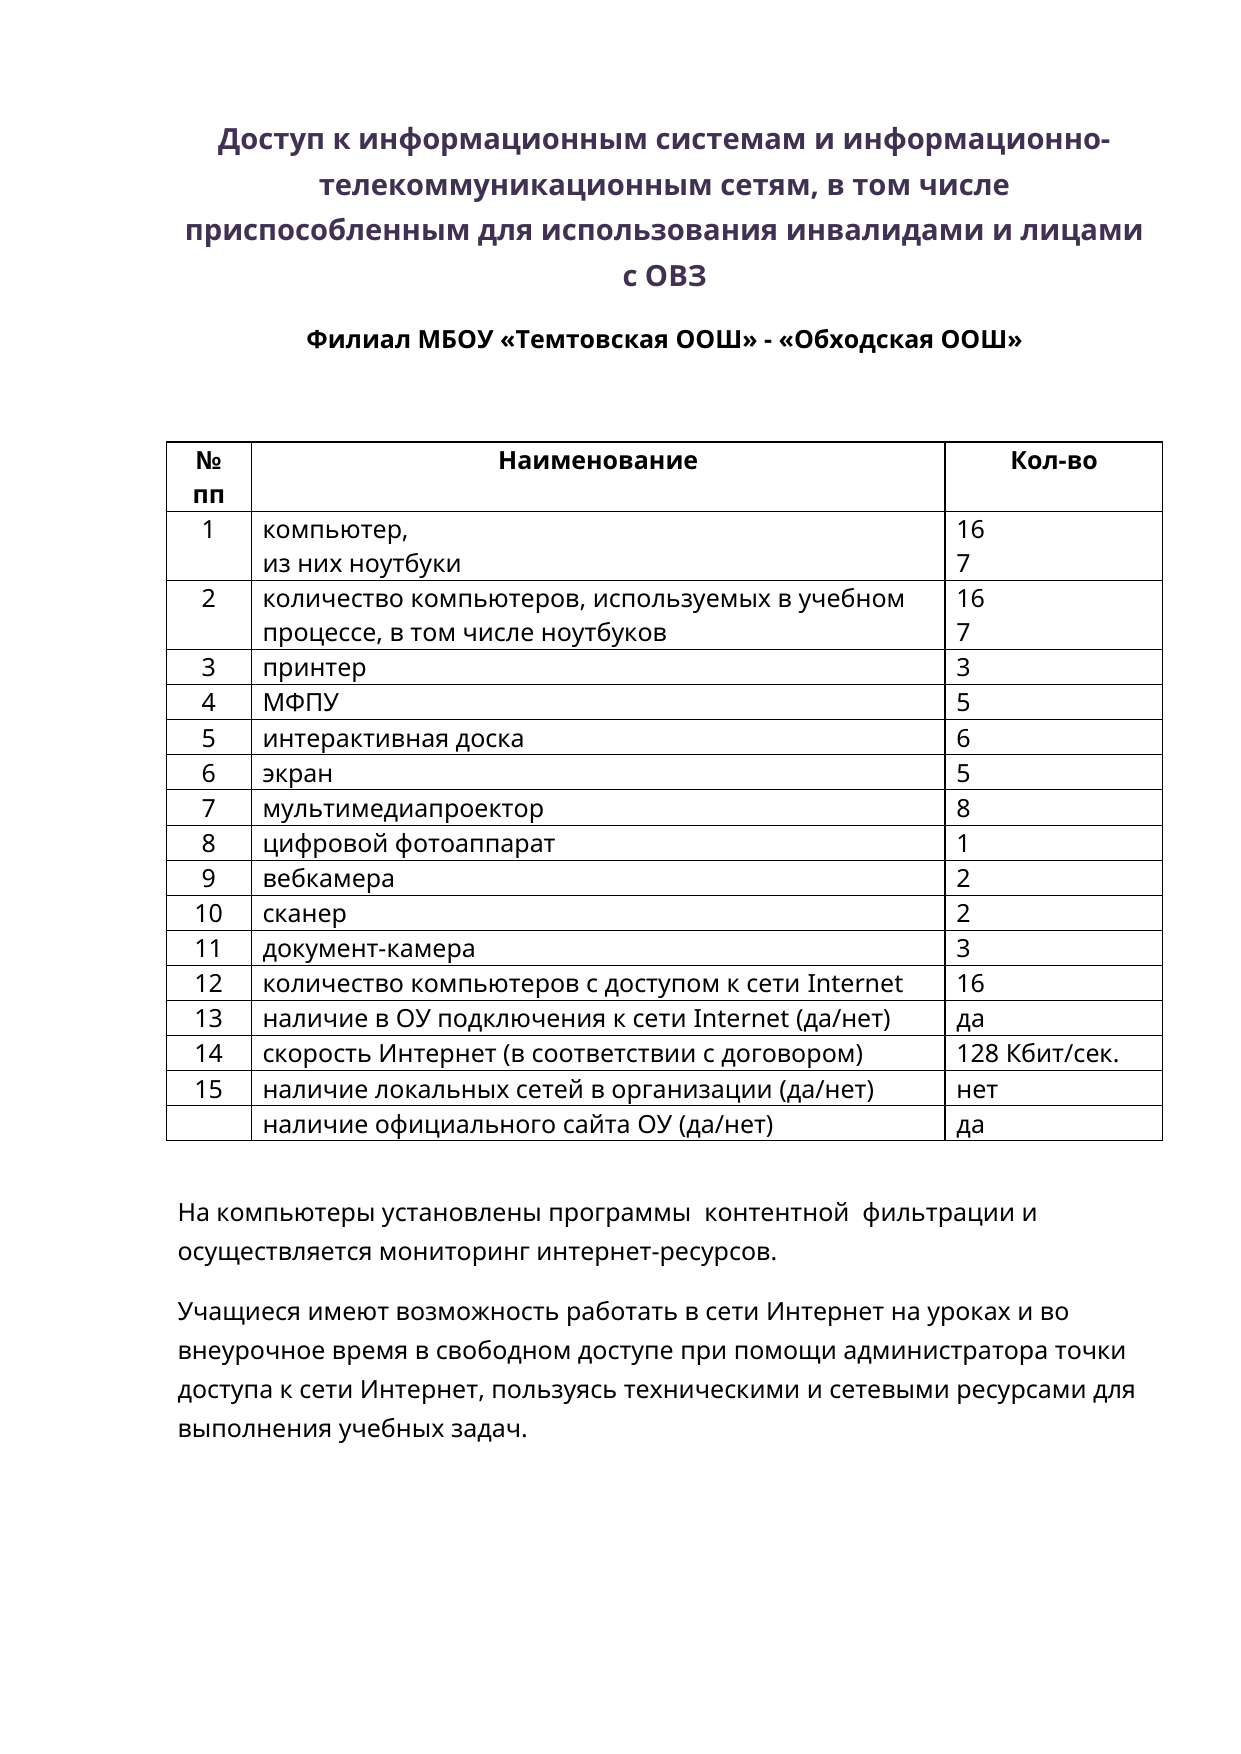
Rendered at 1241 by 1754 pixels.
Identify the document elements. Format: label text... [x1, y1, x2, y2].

table_cell скорость Интернет (в соответствии с договором) [252, 1036, 944, 1070]
table_cell экран [252, 755, 944, 789]
table_cell 12 [167, 966, 251, 1000]
table_cell 4 [167, 685, 251, 719]
table_cell принтер [252, 650, 944, 684]
text Филиал МБОУ «Темтовская ООШ» - «Обходская ООШ» [177, 321, 1152, 356]
table_cell 3 [946, 650, 1162, 684]
table_cell 16 7 [946, 512, 1162, 580]
table_header Наименование [252, 443, 944, 511]
table_cell мультимедиапроектор [252, 790, 944, 824]
table_cell 3 [946, 931, 1162, 965]
table_cell 14 [167, 1036, 251, 1070]
table_cell наличие локальных сетей в организации (да/нет) [252, 1071, 944, 1105]
table_cell да [946, 1106, 1162, 1140]
table_cell 8 [167, 826, 251, 859]
table_cell 6 [167, 755, 251, 789]
table_cell 15 [167, 1071, 251, 1105]
table_cell 10 [167, 896, 251, 930]
table_cell компьютер, из них ноутбуки [252, 512, 944, 580]
table_cell наличие в ОУ подключения к сети Internet (да/нет) [252, 1001, 944, 1035]
table_header Кол-во [946, 443, 1162, 511]
table_cell 8 [946, 790, 1162, 824]
table_cell сканер [252, 896, 944, 930]
table_cell 2 [946, 861, 1162, 895]
table_cell 7 [167, 790, 251, 824]
table_cell 16 7 [946, 581, 1162, 649]
table_cell вебкамера [252, 861, 944, 895]
table_cell 5 [946, 755, 1162, 789]
table_cell 2 [167, 581, 251, 649]
table_cell 13 [167, 1001, 251, 1035]
table_cell МФПУ [252, 685, 944, 719]
table_cell да [946, 1001, 1162, 1035]
text На компьютеры установлены программы контентной фильтрации и осуществляется мониторинг интернет-ресурсов. [177, 1194, 1152, 1268]
table_cell 9 [167, 861, 251, 895]
text Доступ к информационным системам и информационно-телекоммуникационным сетям, в том числе приспособленным для использования инвалидами и лицами с ОВЗ [177, 118, 1152, 295]
table_cell цифровой фотоаппарат [252, 826, 944, 859]
table_cell 3 [167, 650, 251, 684]
table_cell 2 [946, 896, 1162, 930]
table_cell 1 [946, 826, 1162, 859]
table_cell 5 [167, 720, 251, 754]
table_cell 1 [167, 512, 251, 580]
table_cell 5 [946, 685, 1162, 719]
table_cell количество компьютеров, используемых в учебном процессе, в том числе ноутбуков [252, 581, 944, 649]
table_cell нет [946, 1071, 1162, 1105]
table_cell документ-камера [252, 931, 944, 965]
table_header № пп [167, 443, 251, 511]
text Учащиеся имеют возможность работать в сети Интернет на уроках и во внеурочное время в свободном доступе при помощи администратора точки доступа к сети Интернет, пользуясь техническими и сетевыми ресурсами для выполнения учебных задач. [177, 1294, 1152, 1445]
table_cell интерактивная доска [252, 720, 944, 754]
table_cell 128 Кбит/сек. [946, 1036, 1162, 1070]
table_cell 16 [946, 966, 1162, 1000]
table_cell 11 [167, 931, 251, 965]
table_cell [167, 1106, 251, 1140]
table_cell 6 [946, 720, 1162, 754]
table_cell наличие официального сайта ОУ (да/нет) [252, 1106, 944, 1140]
table_cell количество компьютеров с доступом к сети Internet [252, 966, 944, 1000]
